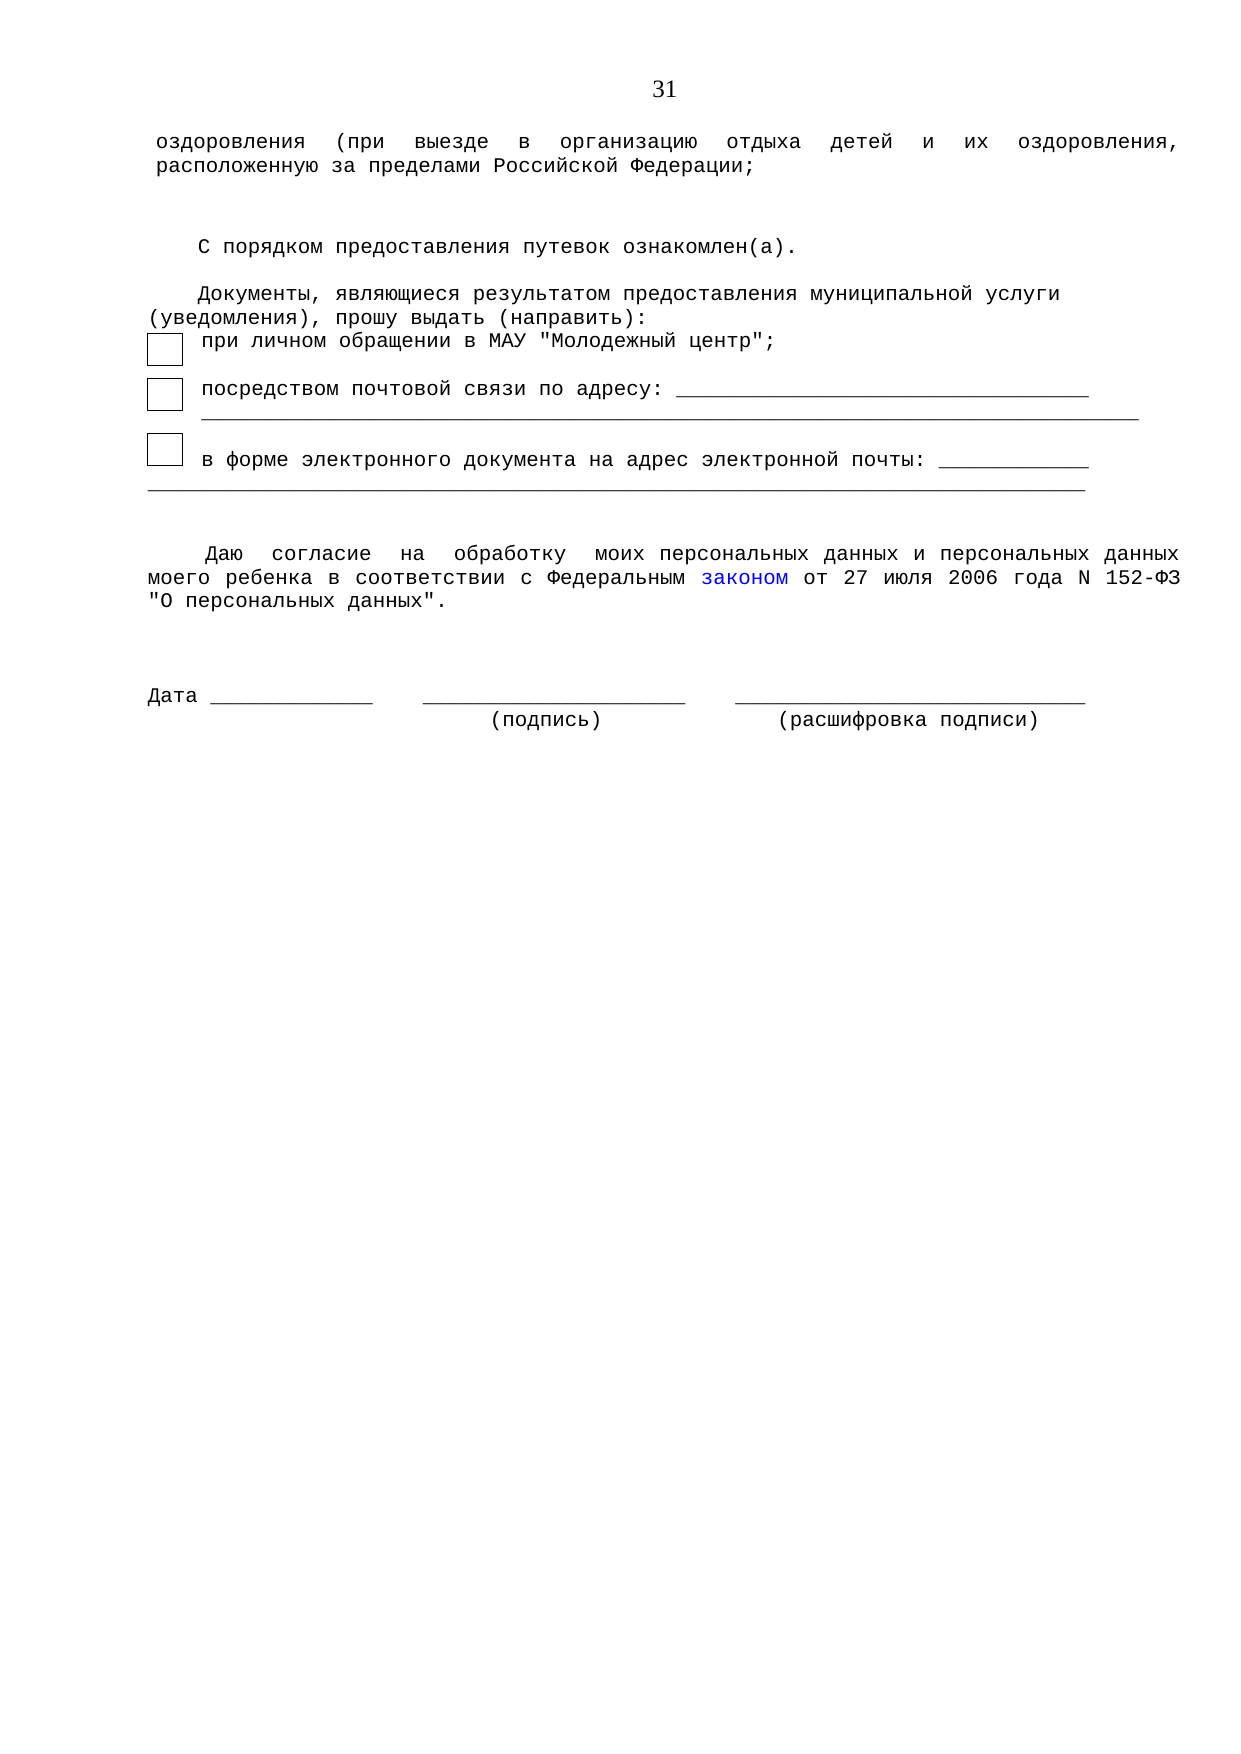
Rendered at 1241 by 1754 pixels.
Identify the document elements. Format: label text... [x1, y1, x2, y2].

text С порядком предоставления путевок ознакомлен(а). [148, 236, 1181, 259]
text Даю согласие на обработку моих персональных данных и персональных данных моего ребенка в соответствии с Федеральным законом от 27 июля 2006 года N 152-ФЗ "О персональных данных". [148, 543, 1181, 614]
text при личном обращении в МАУ "Молодежный центр"; [148, 330, 1181, 354]
text ___________________________________________________________________________ [148, 401, 1181, 425]
text посредством почтовой связи по адресу: _________________________________ [148, 378, 1181, 401]
text (подпись) (расшифровка подписи) [148, 709, 1181, 732]
text Документы, являющиеся результатом предоставления муниципальной услуги [148, 283, 1181, 307]
text Дата _____________ _____________________ ____________________________ [148, 685, 1181, 709]
text в форме электронного документа на адрес электронной почты: ____________ [148, 449, 1181, 472]
text (уведомления), прошу выдать (направить): [148, 307, 1181, 330]
text ___________________________________________________________________________ [148, 472, 1181, 496]
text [156, 131, 1181, 179]
